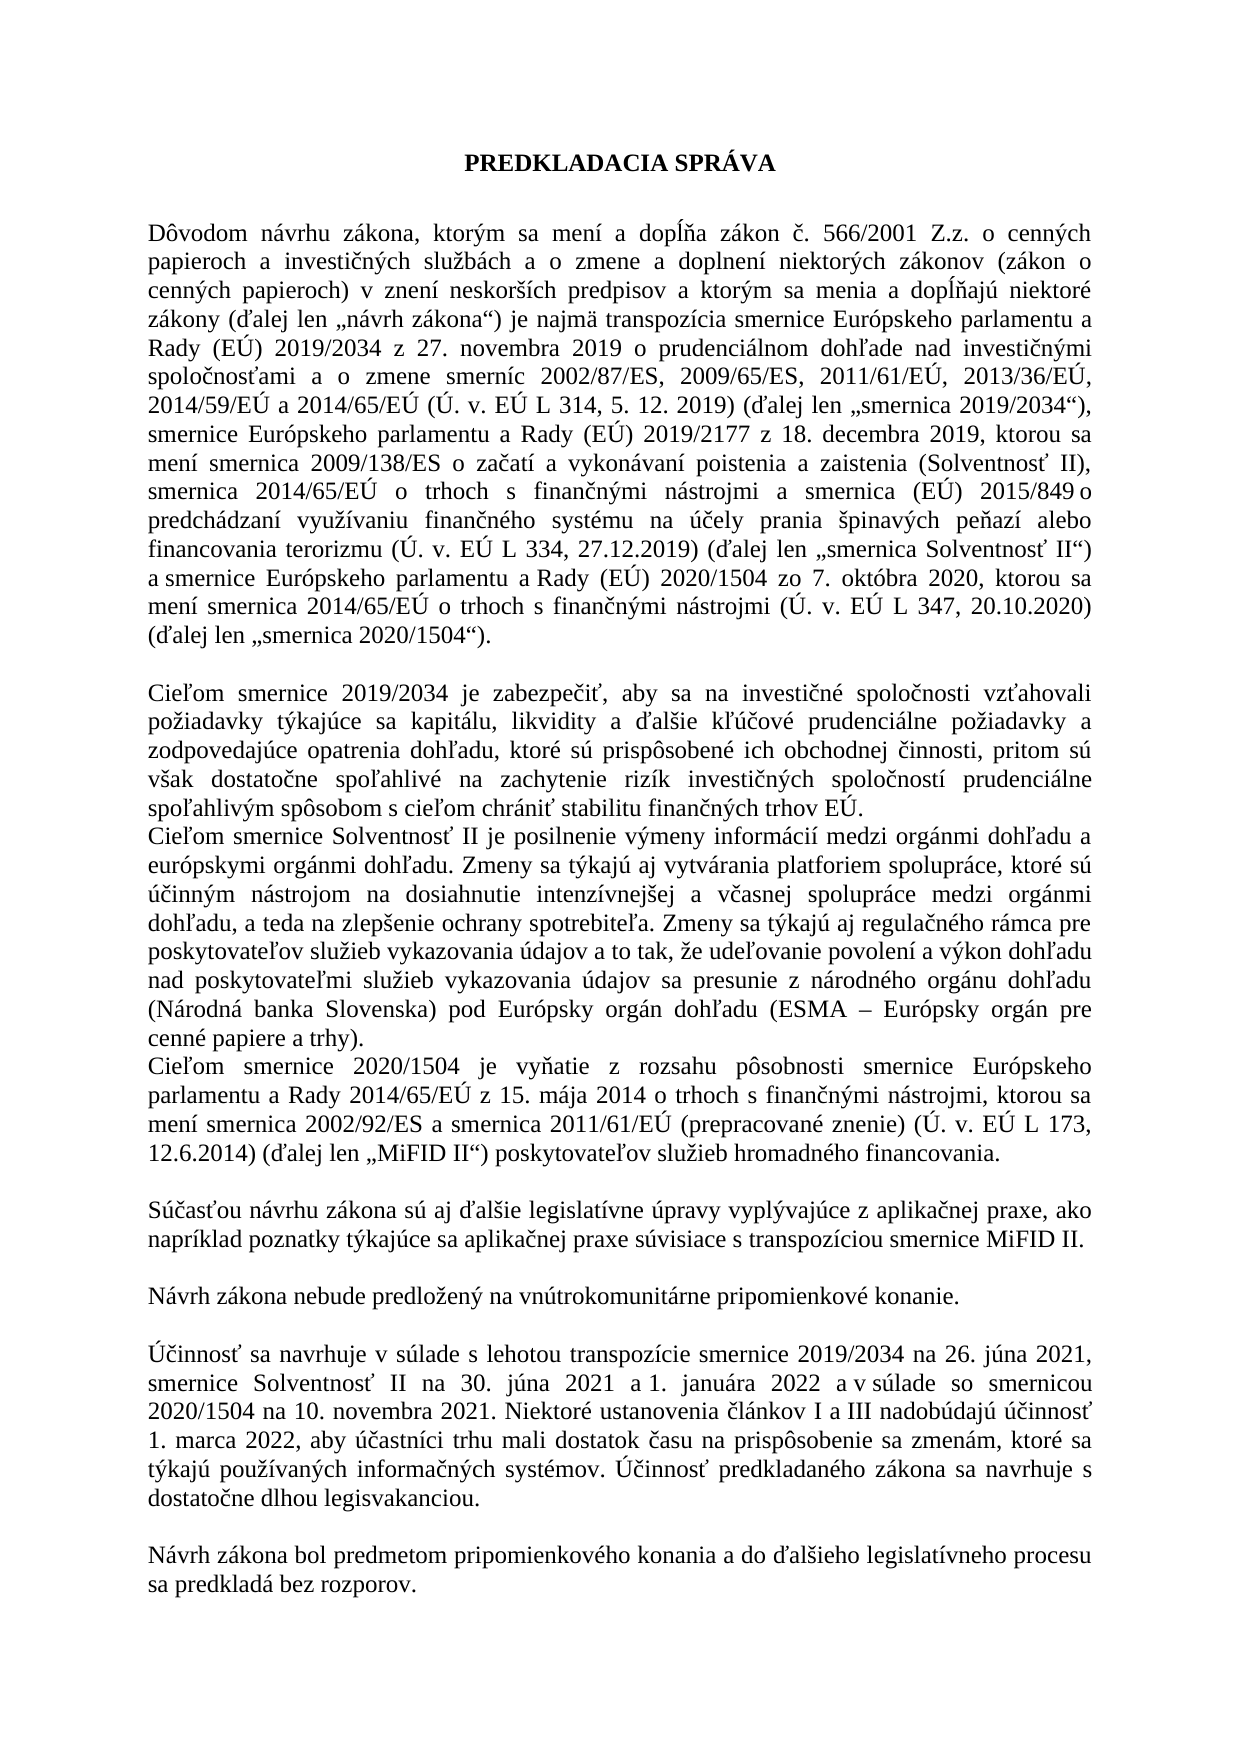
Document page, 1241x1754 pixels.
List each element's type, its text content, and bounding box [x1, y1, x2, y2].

text Súčasťou návrhu zákona sú aj ďalšie legislatívne úpravy vyplývajúce z aplikačnej praxe, ako napríklad poznatky týkajúce sa aplikačnej praxe súvisiace s transpozíciou smernice MiFID II. [148, 1195, 1093, 1253]
text Cieľom smernice 2020/1504 je vyňatie z rozsahu pôsobnosti smernice Európskeho parlamentu a Rady 2014/65/EÚ z 15. mája 2014 o trhoch s finančnými nástrojmi, ktorou sa mení smernica 2002/92/ES a smernica 2011/61/EÚ (prepracované znenie) (Ú. v. EÚ L 173, 12.6.2014) (ďalej len „MiFID II“) poskytovateľov služieb hromadného financovania. [148, 1051, 1093, 1166]
text Účinnosť sa navrhuje v súlade s lehotou transpozície smernice 2019/2034 na 26. júna 2021, smernice Solventnosť II na 30. júna 2021 a 1. januára 2022 a v súlade so smernicou 2020/1504 na 10. novembra 2021. Niektoré ustanovenia článkov I a III nadobúdajú účinnosť 1. marca 2022, aby účastníci trhu mali dostatok času na prispôsobenie sa zmenám, ktoré sa týkajú používaných informačných systémov. Účinnosť predkladaného zákona sa navrhuje s dostatočne dlhou legisvakanciou. [148, 1339, 1093, 1511]
text Predkladacia správa [148, 148, 1093, 176]
text Cieľom smernice Solventnosť II je posilnenie výmeny informácií medzi orgánmi dohľadu a európskymi orgánmi dohľadu. Zmeny sa týkajú aj vytvárania platforiem spolupráce, ktoré sú účinným nástrojom na dosiahnutie intenzívnejšej a včasnej spolupráce medzi orgánmi dohľadu, a teda na zlepšenie ochrany spotrebiteľa. Zmeny sa týkajú aj regulačného rámca pre poskytovateľov služieb vykazovania údajov a to tak, že udeľovanie povolení a výkon dohľadu nad poskytovateľmi služieb vykazovania údajov sa presunie z národného orgánu dohľadu (Národná banka Slovenska) pod Európsky orgán dohľadu (ESMA – Európsky orgán pre cenné papiere a trhy). [148, 821, 1093, 1051]
text Cieľom smernice 2019/2034 je zabezpečiť, aby sa na investičné spoločnosti vzťahovali požiadavky týkajúce sa kapitálu, likvidity a ďalšie kľúčové prudenciálne požiadavky a zodpovedajúce opatrenia dohľadu, ktoré sú prispôsobené ich obchodnej činnosti, pritom sú však dostatočne spoľahlivé na zachytenie rizík investičných spoločností prudenciálne spoľahlivým spôsobom s cieľom chrániť stabilitu finančných trhov EÚ. [148, 678, 1093, 821]
text Návrh zákona bol predmetom pripomienkového konania a do ďalšieho legislatívneho procesu sa predkladá bez rozporov. [148, 1540, 1093, 1598]
text Dôvodom návrhu zákona, ktorým sa mení a dopĺňa zákon č. 566/2001 Z.z. o cenných papieroch a investičných službách a o zmene a doplnení niektorých zákonov (zákon o cenných papieroch) v znení neskorších predpisov a ktorým sa menia a dopĺňajú niektoré zákony (ďalej len „návrh zákona“) je najmä transpozícia smernice Európskeho parlamentu a Rady (EÚ) 2019/2034 z 27. novembra 2019 o prudenciálnom dohľade nad investičnými spoločnosťami a o zmene smerníc 2002/87/ES, 2009/65/ES, 2011/61/EÚ, 2013/36/EÚ, 2014/59/EÚ a 2014/65/EÚ (Ú. v. EÚ L 314, 5. 12. 2019) (ďalej len „smernica 2019/2034“), smernice Európskeho parlamentu a Rady (EÚ) 2019/2177 z 18. decembra 2019, ktorou sa mení smernica 2009/138/ES o začatí a vykonávaní poistenia a zaistenia (Solventnosť II), smernica 2014/65/EÚ o trhoch s finančnými nástrojmi a smernica (EÚ) 2015/849 o predchádzaní využívaniu finančného systému na účely prania špinavých peňazí alebo financovania terorizmu (Ú. v. EÚ L 334, 27.12.2019) (ďalej len „smernica Solventnosť II“) a smernice Európskeho parlamentu a Rady (EÚ) 2020/1504 zo 7. októbra 2020, ktorou sa mení smernica 2014/65/EÚ o trhoch s finančnými nástrojmi (Ú. v. EÚ L 347, 20.10.2020) (ďalej len „smernica 2020/1504“). [148, 218, 1093, 649]
text Návrh zákona nebude predložený na vnútrokomunitárne pripomienkové konanie. [148, 1281, 1093, 1310]
